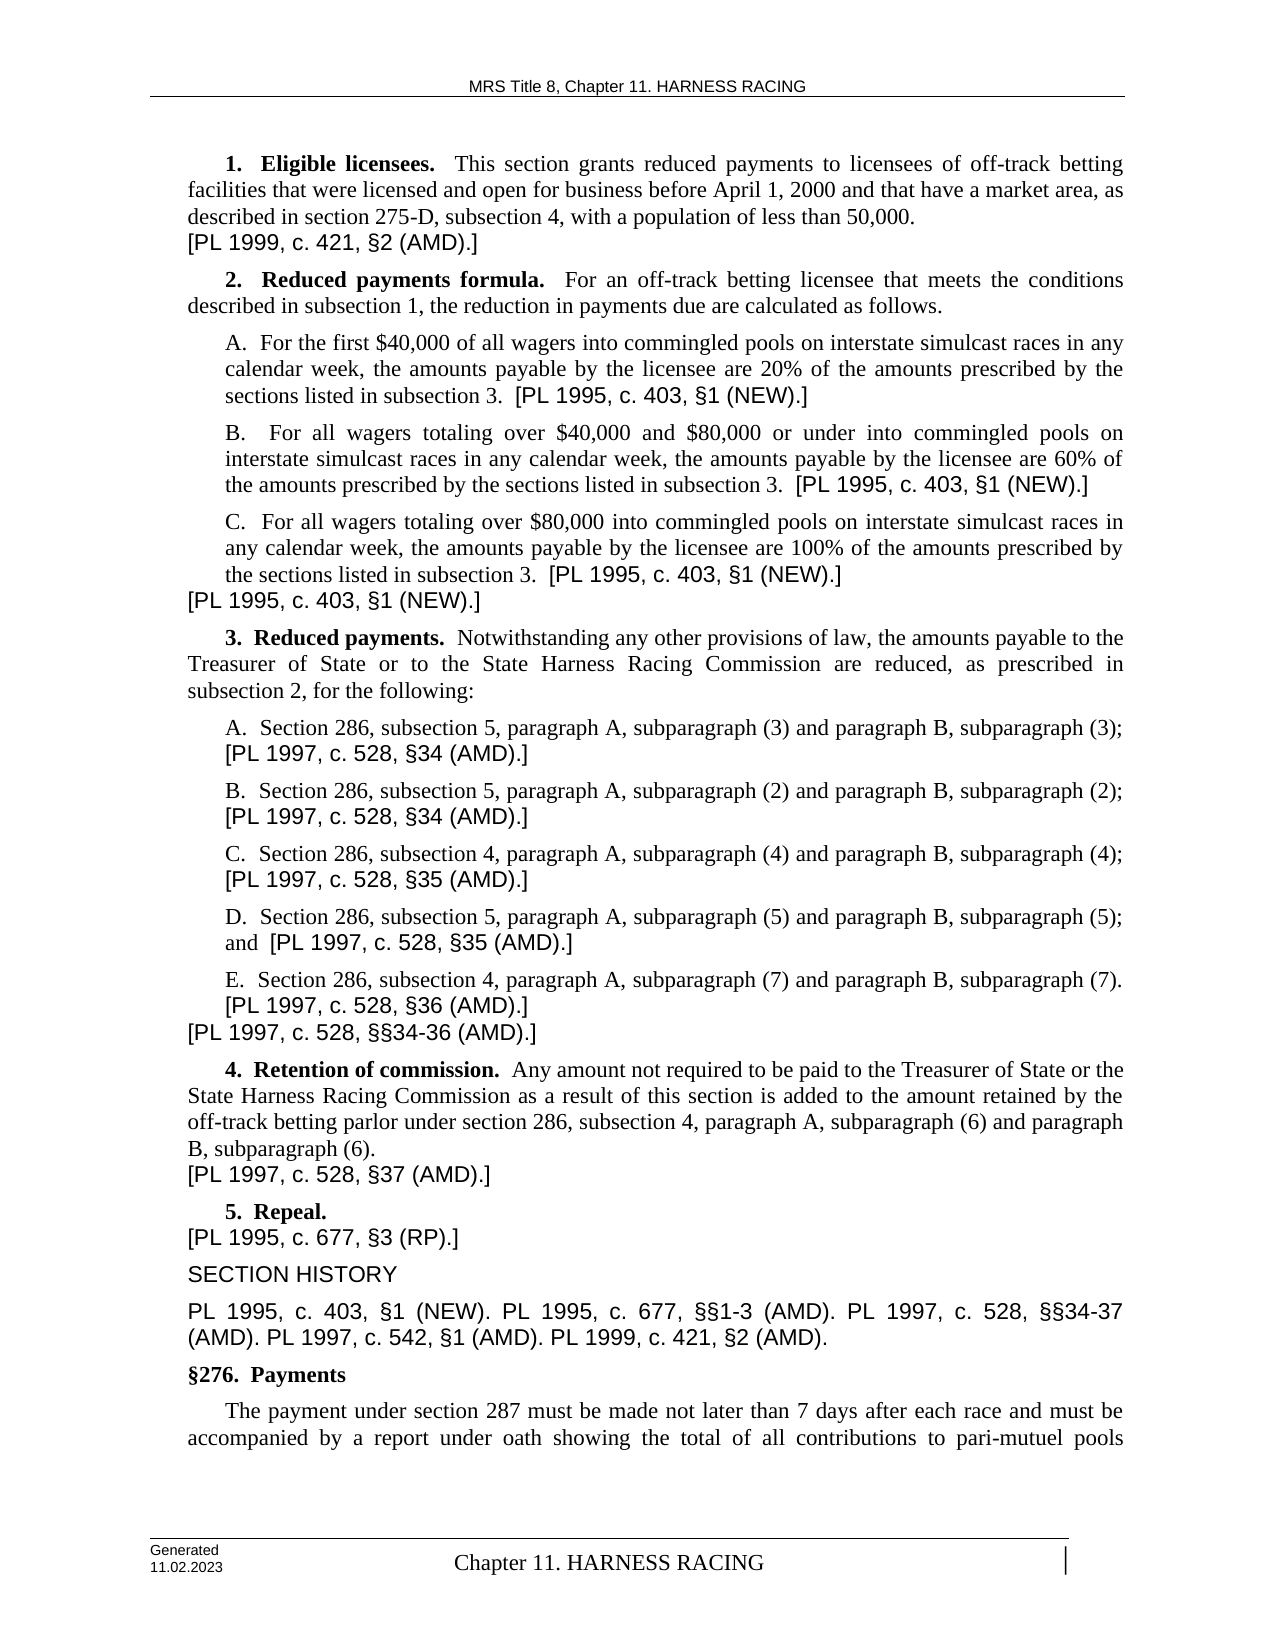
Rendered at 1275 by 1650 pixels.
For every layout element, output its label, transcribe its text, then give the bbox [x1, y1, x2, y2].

text [PL 1997, c. 528, §§34-36 (AMD).] [187, 1019, 1125, 1045]
text B. For all wagers totaling over $40,000 and $80,000 or under into commingled pools on interstate simulcast races in any calendar week, the amounts payable by the licensee are 60% of the amounts prescribed by the sections listed in subsection 3. [PL 1995, c. 403, §1 (NEW).] [225, 418, 1125, 498]
text 1. Eligible licensees. This section grants reduced payments to licensees of off-track betting facilities that were licensed and open for business before April 1, 2000 and that have a market area, as described in section 275‑D, subsection 4, with a population of less than 50,000. [187, 150, 1125, 229]
text §276. Payments [187, 1361, 1125, 1387]
text B. Section 286, subsection 5, paragraph A, subparagraph (2) and paragraph B, subparagraph (2); [PL 1997, c. 528, §34 (AMD).] [225, 777, 1125, 829]
text 3. Reduced payments. Notwithstanding any other provisions of law, the amounts payable to the Treasurer of State or to the State Harness Racing Commission are reduced, as prescribed in subsection 2, for the following: [187, 624, 1125, 703]
text [PL 1995, c. 677, §3 (RP).] [187, 1224, 1125, 1251]
text 2. Reduced payments formula. For an off-track betting licensee that meets the conditions described in subsection 1, the reduction in payments due are calculated as follows. [187, 266, 1125, 318]
text C. Section 286, subsection 4, paragraph A, subparagraph (4) and paragraph B, subparagraph (4); [PL 1997, c. 528, §35 (AMD).] [225, 840, 1125, 892]
text [PL 1997, c. 528, §37 (AMD).] [187, 1161, 1125, 1187]
text [PL 1999, c. 421, §2 (AMD).] [187, 229, 1125, 255]
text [187, 1398, 1125, 1450]
text [PL 1995, c. 403, §1 (NEW).] [187, 587, 1125, 614]
text A. For the first $40,000 of all wagers into commingled pools on interstate simulcast races in any calendar week, the amounts payable by the licensee are 20% of the amounts prescribed by the sections listed in subsection 3. [PL 1995, c. 403, §1 (NEW).] [225, 329, 1125, 408]
text C. For all wagers totaling over $80,000 into commingled pools on interstate simulcast races in any calendar week, the amounts payable by the licensee are 100% of the amounts prescribed by the sections listed in subsection 3. [PL 1995, c. 403, §1 (NEW).] [225, 508, 1125, 587]
text E. Section 286, subsection 4, paragraph A, subparagraph (7) and paragraph B, subparagraph (7). [PL 1997, c. 528, §36 (AMD).] [225, 966, 1125, 1019]
text D. Section 286, subsection 5, paragraph A, subparagraph (5) and paragraph B, subparagraph (5); and [PL 1997, c. 528, §35 (AMD).] [225, 903, 1125, 956]
text 5. Repeal. [187, 1198, 1125, 1224]
text 4. Retention of commission. Any amount not required to be paid to the Treasurer of State or the State Harness Racing Commission as a result of this section is added to the amount retained by the off-track betting parlor under section 286, subsection 4, paragraph A, subparagraph (6) and paragraph B, subparagraph (6). [187, 1056, 1125, 1161]
text PL 1995, c. 403, §1 (NEW). PL 1995, c. 677, §§1-3 (AMD). PL 1997, c. 528, §§34-37 (AMD). PL 1997, c. 542, §1 (AMD). PL 1999, c. 421, §2 (AMD). [187, 1298, 1125, 1350]
text A. Section 286, subsection 5, paragraph A, subparagraph (3) and paragraph B, subparagraph (3); [PL 1997, c. 528, §34 (AMD).] [225, 713, 1125, 766]
text SECTION HISTORY [187, 1261, 1125, 1287]
